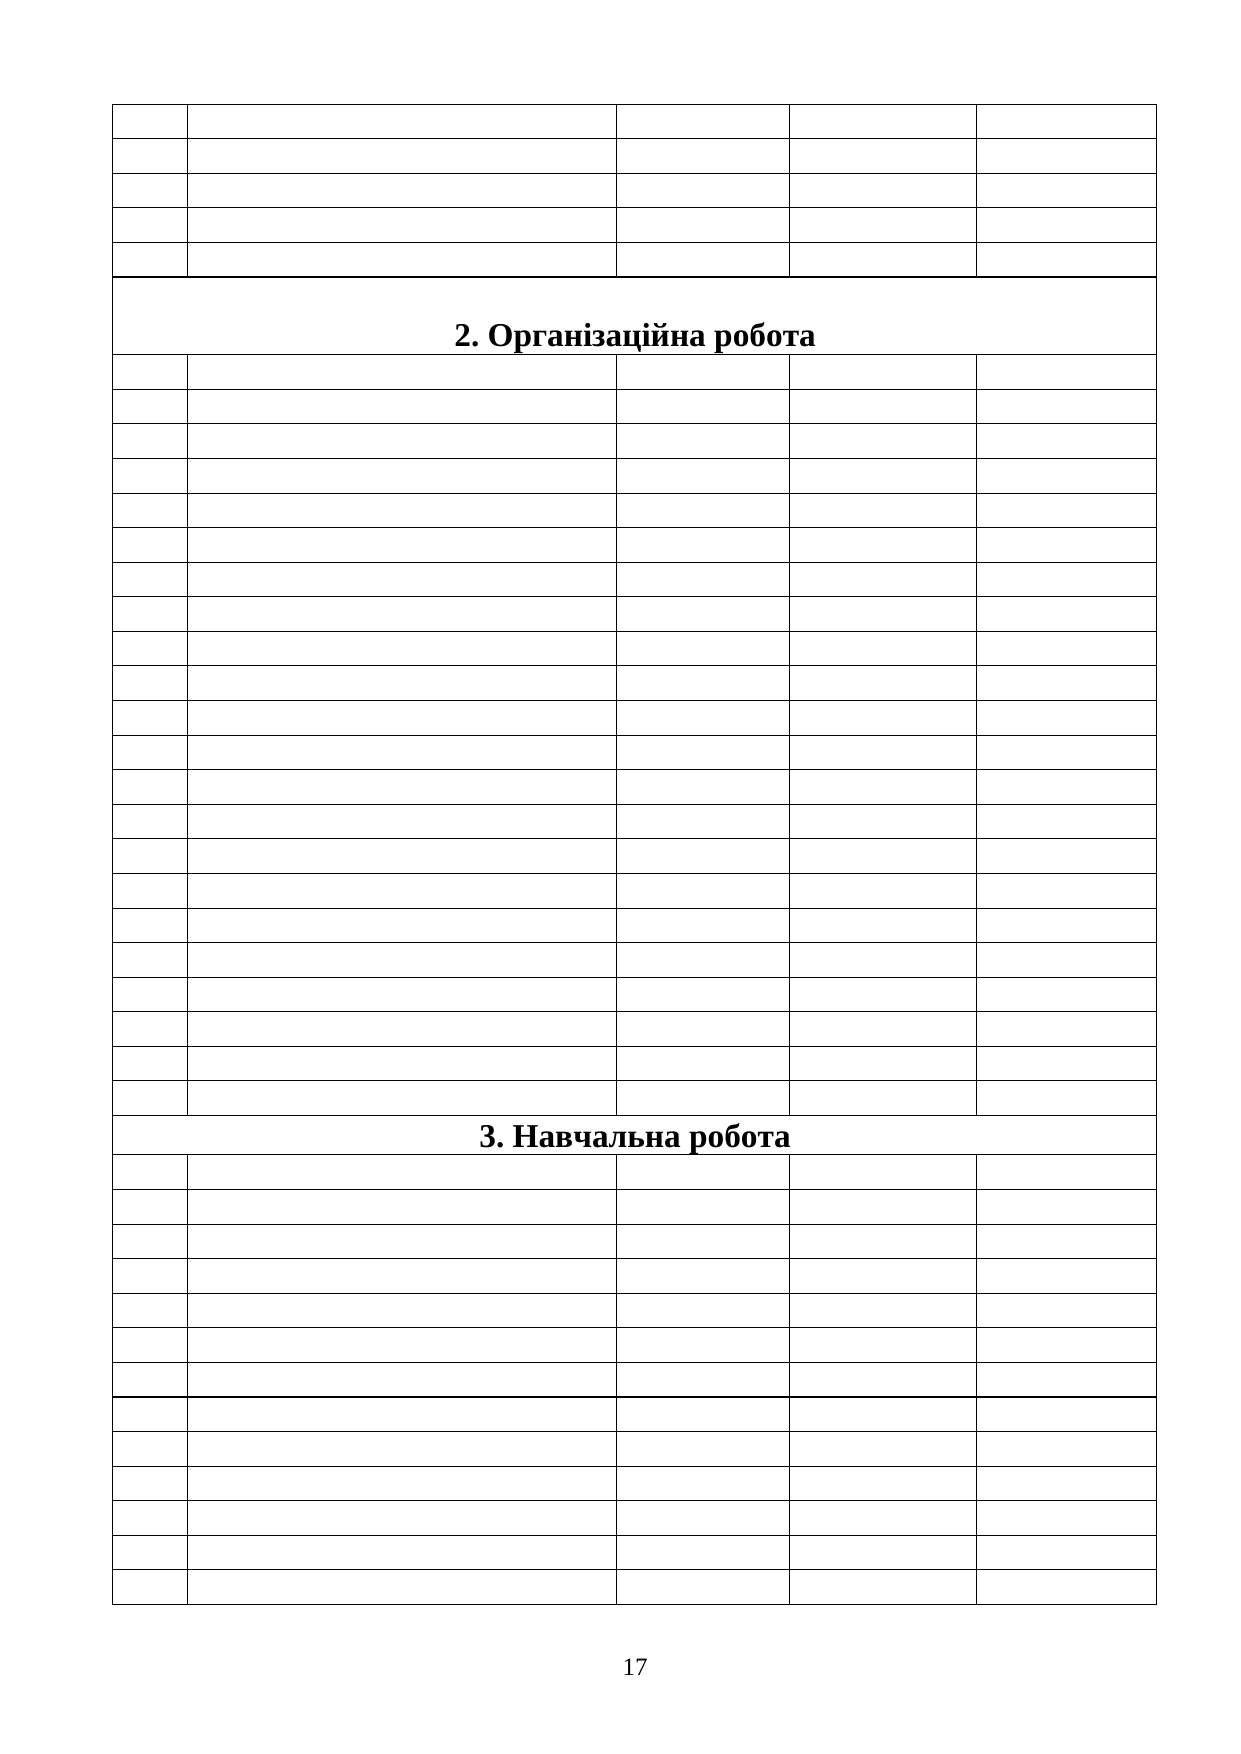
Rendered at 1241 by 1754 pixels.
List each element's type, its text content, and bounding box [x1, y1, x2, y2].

table_cell [113, 1536, 187, 1569]
table_cell [617, 1467, 789, 1500]
table_cell [977, 1328, 1156, 1362]
table_cell [113, 390, 187, 423]
table_cell [790, 1155, 976, 1189]
table_cell [617, 632, 789, 665]
table_cell [113, 1190, 187, 1223]
table_cell [617, 770, 789, 804]
table_cell [790, 909, 976, 942]
table_cell [977, 736, 1156, 769]
table_cell [790, 1190, 976, 1223]
table_cell [790, 597, 976, 631]
table_cell [790, 839, 976, 873]
table_cell [188, 632, 616, 665]
table_cell [617, 355, 789, 389]
table_cell [113, 839, 187, 873]
table_cell [977, 390, 1156, 423]
table_cell [617, 839, 789, 873]
table_cell [790, 459, 976, 492]
table_cell [977, 528, 1156, 562]
table_cell [790, 666, 976, 700]
table_cell [790, 632, 976, 665]
table_cell [790, 424, 976, 458]
table_cell [617, 978, 789, 1011]
table_cell [113, 494, 187, 527]
table_cell [113, 208, 187, 242]
table_cell [188, 390, 616, 423]
table_cell [188, 459, 616, 492]
table_cell [977, 1047, 1156, 1080]
table_cell [790, 1047, 976, 1080]
table_cell [977, 1570, 1156, 1604]
table_cell [617, 1190, 789, 1223]
table_cell [977, 174, 1156, 207]
table_cell [113, 105, 187, 138]
table_cell [617, 874, 789, 907]
table_cell [113, 978, 187, 1011]
table_cell [977, 105, 1156, 138]
table_cell [188, 494, 616, 527]
table_cell [113, 1432, 187, 1466]
table_cell [790, 1398, 976, 1431]
table_cell [617, 424, 789, 458]
table_cell [113, 563, 187, 596]
table_cell [977, 1501, 1156, 1535]
table_cell [790, 390, 976, 423]
table_cell [113, 701, 187, 734]
table_cell [113, 909, 187, 942]
table_cell [790, 1467, 976, 1500]
table_cell [188, 874, 616, 907]
table_cell [617, 174, 789, 207]
table_cell [113, 1398, 187, 1431]
table_cell [790, 528, 976, 562]
table_cell [188, 1190, 616, 1223]
table_cell [188, 770, 616, 804]
table_cell [617, 1432, 789, 1466]
table_cell [790, 978, 976, 1011]
table_cell [977, 1294, 1156, 1327]
table_cell [977, 459, 1156, 492]
table_cell [790, 355, 976, 389]
table_cell [977, 943, 1156, 977]
table_cell [188, 1328, 616, 1362]
table_cell [617, 666, 789, 700]
table_cell [113, 459, 187, 492]
table_cell 2. Організаційна робота [113, 278, 1156, 354]
table_cell [188, 909, 616, 942]
table_cell [188, 597, 616, 631]
table_cell [617, 1398, 789, 1431]
table_cell [617, 1328, 789, 1362]
table_cell [977, 978, 1156, 1011]
table_cell [188, 1363, 616, 1396]
table_cell [977, 597, 1156, 631]
table_cell [977, 839, 1156, 873]
table_cell [113, 666, 187, 700]
table_cell [188, 528, 616, 562]
table_cell [188, 243, 616, 276]
table_cell [790, 943, 976, 977]
table_cell [617, 805, 789, 838]
table_cell [977, 355, 1156, 389]
table_cell [790, 1259, 976, 1293]
table_cell [977, 701, 1156, 734]
table_cell 3. Навчальна робота [113, 1116, 1156, 1154]
table_cell [617, 1259, 789, 1293]
table_cell [188, 1536, 616, 1569]
table_cell [977, 1536, 1156, 1569]
table_cell [790, 701, 976, 734]
table_cell [617, 1294, 789, 1327]
table_cell [113, 1363, 187, 1396]
table_cell [188, 174, 616, 207]
table_cell [188, 1398, 616, 1431]
table_cell [188, 1432, 616, 1466]
table_cell [977, 1363, 1156, 1396]
table_cell [617, 1536, 789, 1569]
table_cell [977, 1012, 1156, 1046]
table_cell [113, 770, 187, 804]
table_cell [617, 243, 789, 276]
table_cell [113, 943, 187, 977]
table_cell [790, 1225, 976, 1258]
table_cell [790, 139, 976, 173]
table_cell [790, 105, 976, 138]
table_cell [188, 1225, 616, 1258]
table_cell [977, 424, 1156, 458]
table_cell [790, 563, 976, 596]
table_cell [188, 105, 616, 138]
table_cell [617, 943, 789, 977]
table_cell [188, 1155, 616, 1189]
table_cell [617, 208, 789, 242]
table_cell [617, 139, 789, 173]
table_cell [617, 909, 789, 942]
table_cell [790, 243, 976, 276]
table_cell [617, 390, 789, 423]
table_cell [977, 666, 1156, 700]
table_cell [188, 1501, 616, 1535]
table_cell [113, 174, 187, 207]
table_cell [188, 701, 616, 734]
table_cell [188, 1047, 616, 1080]
table_cell [113, 243, 187, 276]
table_cell [977, 874, 1156, 907]
table_cell [790, 1081, 976, 1115]
table_cell [188, 736, 616, 769]
table_cell [977, 243, 1156, 276]
table_cell [617, 1155, 789, 1189]
table_cell [188, 1294, 616, 1327]
table_cell [617, 1501, 789, 1535]
table_cell [617, 528, 789, 562]
table_cell [977, 1432, 1156, 1466]
table_cell [113, 1047, 187, 1080]
table_cell [790, 1012, 976, 1046]
table_cell [113, 1570, 187, 1604]
table_cell [113, 597, 187, 631]
table_cell [790, 1328, 976, 1362]
table_cell [977, 632, 1156, 665]
table_cell [617, 736, 789, 769]
table_cell [790, 1501, 976, 1535]
table_cell [188, 839, 616, 873]
table_cell [113, 736, 187, 769]
table_cell [790, 1570, 976, 1604]
table_cell [617, 563, 789, 596]
table_cell [977, 1190, 1156, 1223]
table_cell [188, 1259, 616, 1293]
table_cell [977, 139, 1156, 173]
table_cell [977, 770, 1156, 804]
table_cell [188, 666, 616, 700]
table_cell [113, 424, 187, 458]
table_cell [113, 1259, 187, 1293]
table_cell [188, 424, 616, 458]
table_cell [113, 1328, 187, 1362]
table_cell [113, 805, 187, 838]
table_cell [617, 1570, 789, 1604]
table_cell [188, 1081, 616, 1115]
table_cell [188, 978, 616, 1011]
table_cell [188, 355, 616, 389]
table_cell [188, 139, 616, 173]
table_cell [790, 1536, 976, 1569]
table_cell [188, 805, 616, 838]
table_cell [977, 1398, 1156, 1431]
table_cell [617, 459, 789, 492]
table_cell [977, 1259, 1156, 1293]
table_cell [113, 1012, 187, 1046]
table_cell [790, 208, 976, 242]
table_cell [790, 174, 976, 207]
table_cell [113, 528, 187, 562]
table_cell [617, 1225, 789, 1258]
table_cell [188, 1570, 616, 1604]
table_cell [188, 943, 616, 977]
table_cell [113, 1225, 187, 1258]
table_cell [617, 105, 789, 138]
table_cell [113, 1081, 187, 1115]
table_cell [113, 632, 187, 665]
table_cell [113, 1294, 187, 1327]
table_cell [617, 597, 789, 631]
table_cell [790, 1363, 976, 1396]
table_cell [617, 1363, 789, 1396]
table_cell [617, 1081, 789, 1115]
table_cell [977, 1155, 1156, 1189]
table_cell [113, 1155, 187, 1189]
table_cell [617, 1047, 789, 1080]
table_cell [977, 208, 1156, 242]
table_cell [113, 1501, 187, 1535]
table_cell [188, 563, 616, 596]
table_cell [977, 909, 1156, 942]
table_cell [977, 494, 1156, 527]
table_cell [977, 1081, 1156, 1115]
table_cell [790, 494, 976, 527]
table_cell [790, 874, 976, 907]
table_cell [113, 355, 187, 389]
table_cell [977, 1225, 1156, 1258]
table_cell [188, 208, 616, 242]
table_cell [790, 1294, 976, 1327]
table_cell [790, 736, 976, 769]
table_cell [977, 563, 1156, 596]
table_cell [790, 805, 976, 838]
table_cell [188, 1012, 616, 1046]
table_cell [977, 1467, 1156, 1500]
table_cell [188, 1467, 616, 1500]
table_cell [617, 494, 789, 527]
table_cell [113, 139, 187, 173]
table_cell [617, 1012, 789, 1046]
table_cell [617, 701, 789, 734]
table_cell [790, 770, 976, 804]
table_cell [977, 805, 1156, 838]
table_cell [113, 874, 187, 907]
table_cell [790, 1432, 976, 1466]
table_cell [113, 1467, 187, 1500]
